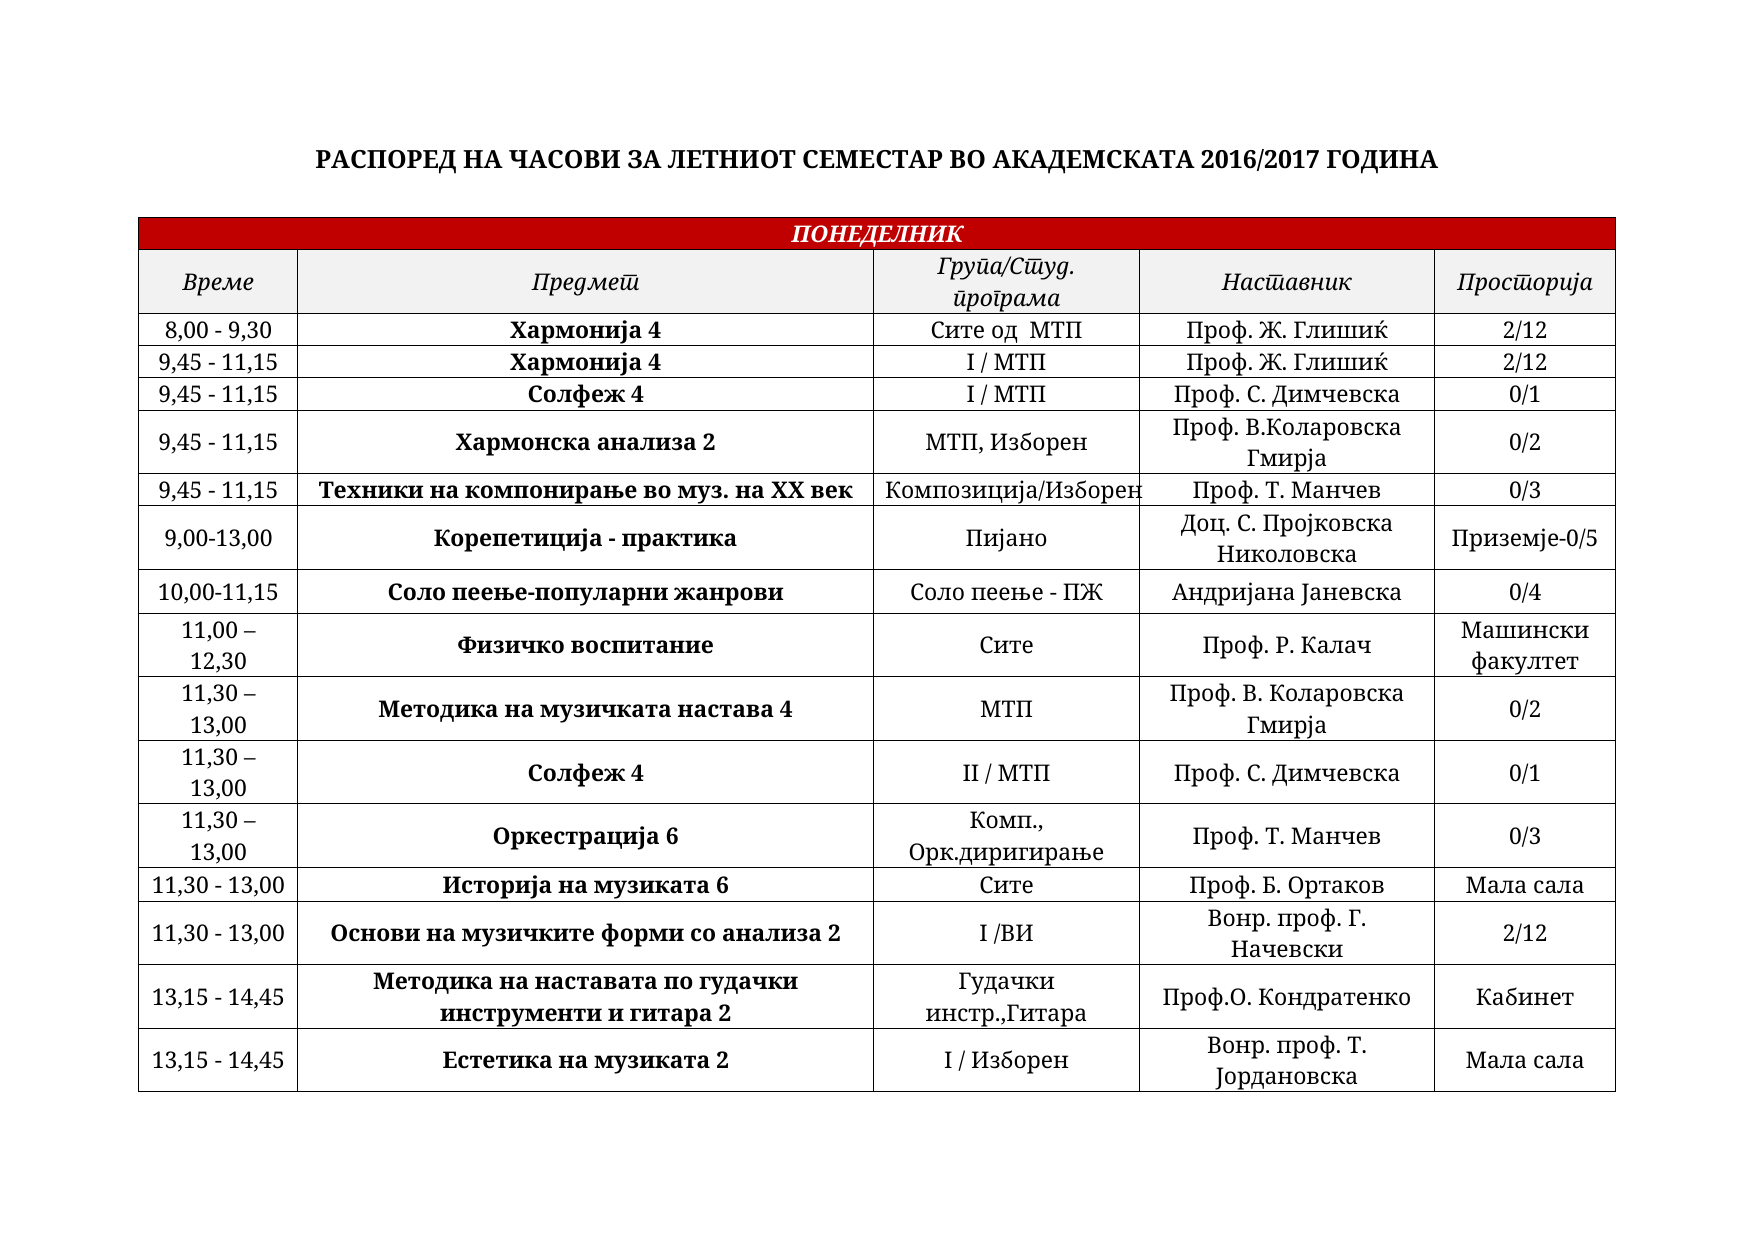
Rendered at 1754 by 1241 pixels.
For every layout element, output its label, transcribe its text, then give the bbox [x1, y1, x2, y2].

table_cell 11,30 – 13,00 [139, 677, 297, 740]
table_cell Соло пеење-популарни жанрови [298, 570, 873, 613]
table_cell Композиција/Изборен [874, 474, 1139, 505]
table_cell Мала сала [1435, 1029, 1615, 1091]
table_cell 11,00 – 12,30 [139, 614, 297, 676]
table_cell Наставник [1140, 250, 1434, 313]
table_cell 0/4 [1435, 570, 1615, 613]
table_cell Солфеж 4 [298, 741, 873, 803]
table_cell 8,00 - 9,30 [139, 314, 297, 345]
table_cell Сите [874, 614, 1139, 676]
table_cell Доц. С. Пројковска Николовска [1140, 506, 1434, 569]
table_cell Пијано [874, 506, 1139, 569]
table_cell Проф. Т. Манчев [1140, 474, 1434, 505]
table_cell 0/2 [1435, 677, 1615, 740]
table_cell Проф.О. Кондратенко [1140, 965, 1434, 1028]
table_cell Проф. Ж. Глишиќ [1140, 314, 1434, 345]
table_cell 11,30 - 13,00 [139, 868, 297, 901]
table_cell Историја на музиката 6 [298, 868, 873, 901]
table_cell Оркестрација 6 [298, 804, 873, 867]
table_cell Физичко воспитание [298, 614, 873, 676]
table_cell Естетика на музиката 2 [298, 1029, 873, 1091]
table_cell Комп., Орк.диригирање [874, 804, 1139, 867]
table_cell I / МТП [874, 378, 1139, 409]
table_cell I / Изборен [874, 1029, 1139, 1091]
table_cell 0/3 [1435, 474, 1615, 505]
table_cell Просторија [1435, 250, 1615, 313]
table_cell Вонр. проф. Г. Начевски [1140, 902, 1434, 964]
table_cell 2/12 [1435, 902, 1615, 964]
table_cell Солфеж 4 [298, 378, 873, 409]
table_cell Вонр. проф. Т. Јордановска [1140, 1029, 1434, 1091]
table_cell Проф. Ж. Глишиќ [1140, 346, 1434, 377]
table_cell 9,45 - 11,15 [139, 346, 297, 377]
table_cell 9,45 - 11,15 [139, 411, 297, 473]
table_cell Корепетиција - практика [298, 506, 873, 569]
table_cell Кабинет [1435, 965, 1615, 1028]
table_cell II / МТП [874, 741, 1139, 803]
table_cell Проф. Р. Калач [1140, 614, 1434, 676]
table_cell Проф. С. Димчевска [1140, 378, 1434, 409]
table_cell Време [139, 250, 297, 313]
table_cell Проф. Б. Ортаков [1140, 868, 1434, 901]
table_cell 0/2 [1435, 411, 1615, 473]
table_cell 11,30 – 13,00 [139, 741, 297, 803]
table_cell Хармонска анализа 2 [298, 411, 873, 473]
table_cell 9,00-13,00 [139, 506, 297, 569]
table_cell Сите од МТП [874, 314, 1139, 345]
table_cell 2/12 [1435, 346, 1615, 377]
table_cell Методика на наставата по гудачки инструменти и гитара 2 [298, 965, 873, 1028]
text РАСПОРЕД НА ЧАСОВИ ЗА ЛЕТНИОТ СЕМЕСТАР ВО АКАДЕМСКАТА 2016/2017 ГОДИНА [150, 142, 1604, 176]
table_cell 11,30 – 13,00 [139, 804, 297, 867]
table_cell Техники на компонирање во муз. на XX век [298, 474, 873, 505]
table_cell МТП, Изборен [874, 411, 1139, 473]
table_cell Основи на музичките форми со анализа 2 [298, 902, 873, 964]
table_cell 11,30 - 13,00 [139, 902, 297, 964]
table_cell Предмет [298, 250, 873, 313]
table_cell 0/1 [1435, 378, 1615, 409]
table_cell Машински факултет [1435, 614, 1615, 676]
table_cell Проф. В. Коларовска Гмирја [1140, 677, 1434, 740]
table_cell I /ВИ [874, 902, 1139, 964]
table_cell Хармонија 4 [298, 346, 873, 377]
table_cell Методика на музичката настава 4 [298, 677, 873, 740]
table_cell 0/1 [1435, 741, 1615, 803]
table_cell Група/Студ. програма [874, 250, 1139, 313]
table_header ПОНЕДЕЛНИК [139, 218, 1615, 249]
table_cell Андријана Јаневска [1140, 570, 1434, 613]
table_cell Проф. Т. Манчев [1140, 804, 1434, 867]
table_cell Соло пеење - ПЖ [874, 570, 1139, 613]
table_cell 9,45 - 11,15 [139, 378, 297, 409]
table_cell 0/3 [1435, 804, 1615, 867]
table_cell Проф. С. Димчевска [1140, 741, 1434, 803]
table_cell МТП [874, 677, 1139, 740]
table_cell 13,15 - 14,45 [139, 965, 297, 1028]
table_cell 2/12 [1435, 314, 1615, 345]
table_cell Сите [874, 868, 1139, 901]
table_cell Хармонија 4 [298, 314, 873, 345]
table_cell 10,00-11,15 [139, 570, 297, 613]
table_cell 13,15 - 14,45 [139, 1029, 297, 1091]
table_cell Гудачки инстр.,Гитара [874, 965, 1139, 1028]
table_cell Проф. В.Коларовска Гмирја [1140, 411, 1434, 473]
table_cell Мала сала [1435, 868, 1615, 901]
table_cell I / МТП [874, 346, 1139, 377]
table_cell Приземје-0/5 [1435, 506, 1615, 569]
table_cell 9,45 - 11,15 [139, 474, 297, 505]
